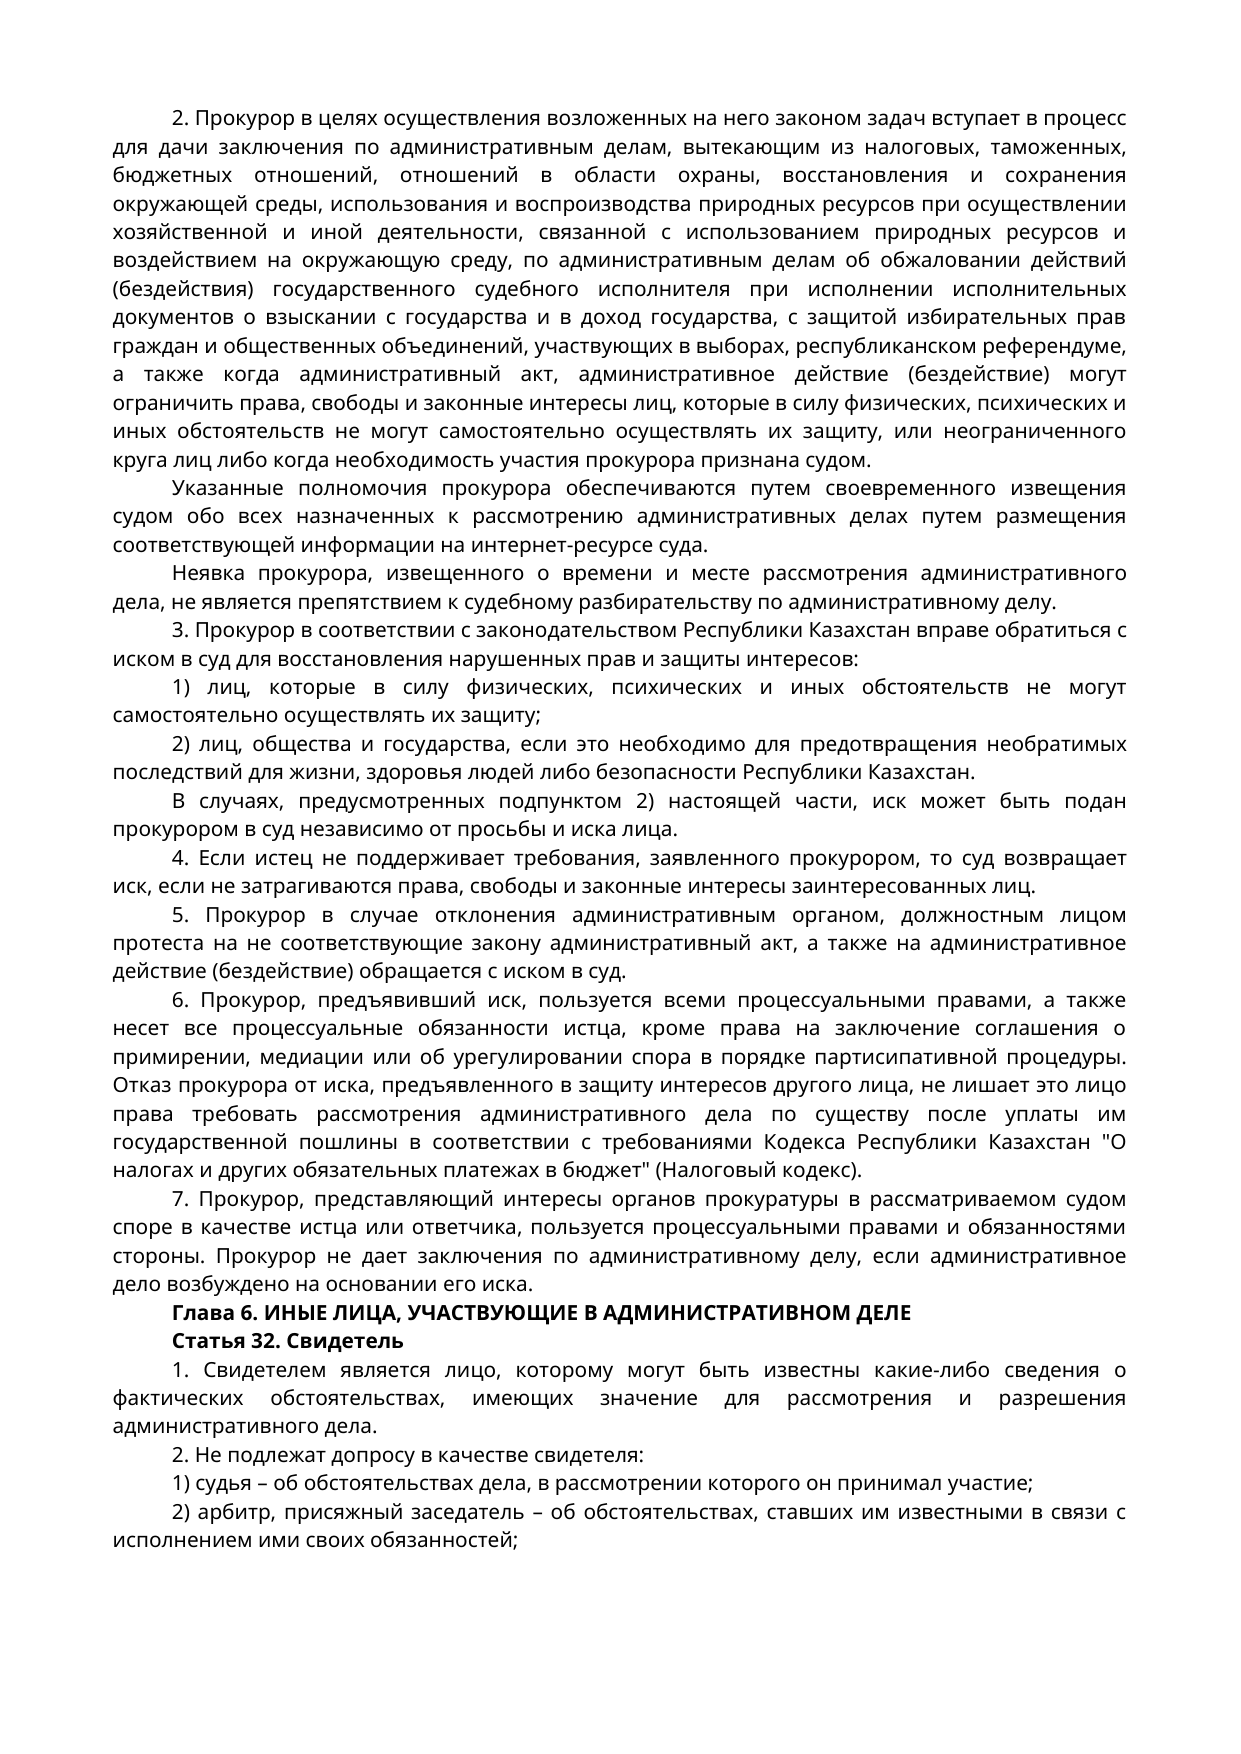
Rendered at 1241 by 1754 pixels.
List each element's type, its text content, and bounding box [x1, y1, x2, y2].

text 2) лиц, общества и государства, если это необходимо для предотвращения необратимых последствий для жизни, здоровья людей либо безопасности Республики Казахстан. [112, 729, 1128, 786]
text Указанные полномочия прокурора обеспечиваются путем своевременного извещения судом обо всех назначенных к рассмотрению административных делах путем размещения соответствующей информации на интернет-ресурсе суда. [112, 473, 1128, 558]
text 2. Не подлежат допросу в качестве свидетеля: [112, 1440, 1128, 1468]
text 2. Прокурор в целях осуществления возложенных на него законом задач вступает в процесс для дачи заключения по административным делам, вытекающим из налоговых, таможенных, бюджетных отношений, отношений в области охраны, восстановления и сохранения окружающей среды, использования и воспроизводства природных ресурсов при осуществлении хозяйственной и иной деятельности, связанной с использованием природных ресурсов и воздействием на окружающую среду, по административным делам об обжаловании действий (бездействия) государственного судебного исполнителя при исполнении исполнительных документов о взыскании с государства и в доход государства, с защитой избирательных прав граждан и общественных объединений, участвующих в выборах, республиканском референдуме, а также когда административный акт, административное действие (бездействие) могут ограничить права, свободы и законные интересы лиц, которые в силу физических, психических и иных обстоятельств не могут самостоятельно осуществлять их защиту, или неограниченного круга лиц либо когда необходимость участия прокурора признана судом. [112, 103, 1128, 473]
text Неявка прокурора, извещенного о времени и месте рассмотрения административного дела, не является препятствием к судебному разбирательству по административному делу. [112, 558, 1128, 615]
text Статья 32. Свидетель [112, 1326, 1128, 1355]
text 1. Свидетелем является лицо, которому могут быть известны какие-либо сведения о фактических обстоятельствах, имеющих значение для рассмотрения и разрешения административного дела. [112, 1355, 1128, 1440]
text 3. Прокурор в соответствии с законодательством Республики Казахстан вправе обратиться с иском в суд для восстановления нарушенных прав и защиты интересов: [112, 615, 1128, 672]
text 5. Прокурор в случае отклонения административным органом, должностным лицом протеста на не соответствующие закону административный акт, а также на административное действие (бездействие) обращается с иском в суд. [112, 900, 1128, 985]
text 6. Прокурор, предъявивший иск, пользуется всеми процессуальными правами, а также несет все процессуальные обязанности истца, кроме права на заключение соглашения о примирении, медиации или об урегулировании спора в порядке партисипативной процедуры. Отказ прокурора от иска, предъявленного в защиту интересов другого лица, не лишает это лицо права требовать рассмотрения административного дела по существу после уплаты им государственной пошлины в соответствии с требованиями Кодекса Республики Казахстан "О налогах и других обязательных платежах в бюджет" (Налоговый кодекс). [112, 985, 1128, 1184]
text Глава 6. ИНЫЕ ЛИЦА, УЧАСТВУЮЩИЕ В АДМИНИСТРАТИВНОМ ДЕЛЕ [112, 1298, 1128, 1326]
text 1) судья – об обстоятельствах дела, в рассмотрении которого он принимал участие; [112, 1468, 1128, 1497]
text 2) арбитр, присяжный заседатель – об обстоятельствах, ставших им известными в связи с исполнением ими своих обязанностей; [112, 1497, 1128, 1554]
text В случаях, предусмотренных подпунктом 2) настоящей части, иск может быть подан прокурором в суд независимо от просьбы и иска лица. [112, 786, 1128, 843]
text 7. Прокурор, представляющий интересы органов прокуратуры в рассматриваемом судом споре в качестве истца или ответчика, пользуется процессуальными правами и обязанностями стороны. Прокурор не дает заключения по административному делу, если административное дело возбуждено на основании его иска. [112, 1184, 1128, 1298]
text 1) лиц, которые в силу физических, психических и иных обстоятельств не могут самостоятельно осуществлять их защиту; [112, 672, 1128, 729]
text 4. Если истец не поддерживает требования, заявленного прокурором, то суд возвращает иск, если не затрагиваются права, свободы и законные интересы заинтересованных лиц. [112, 843, 1128, 900]
